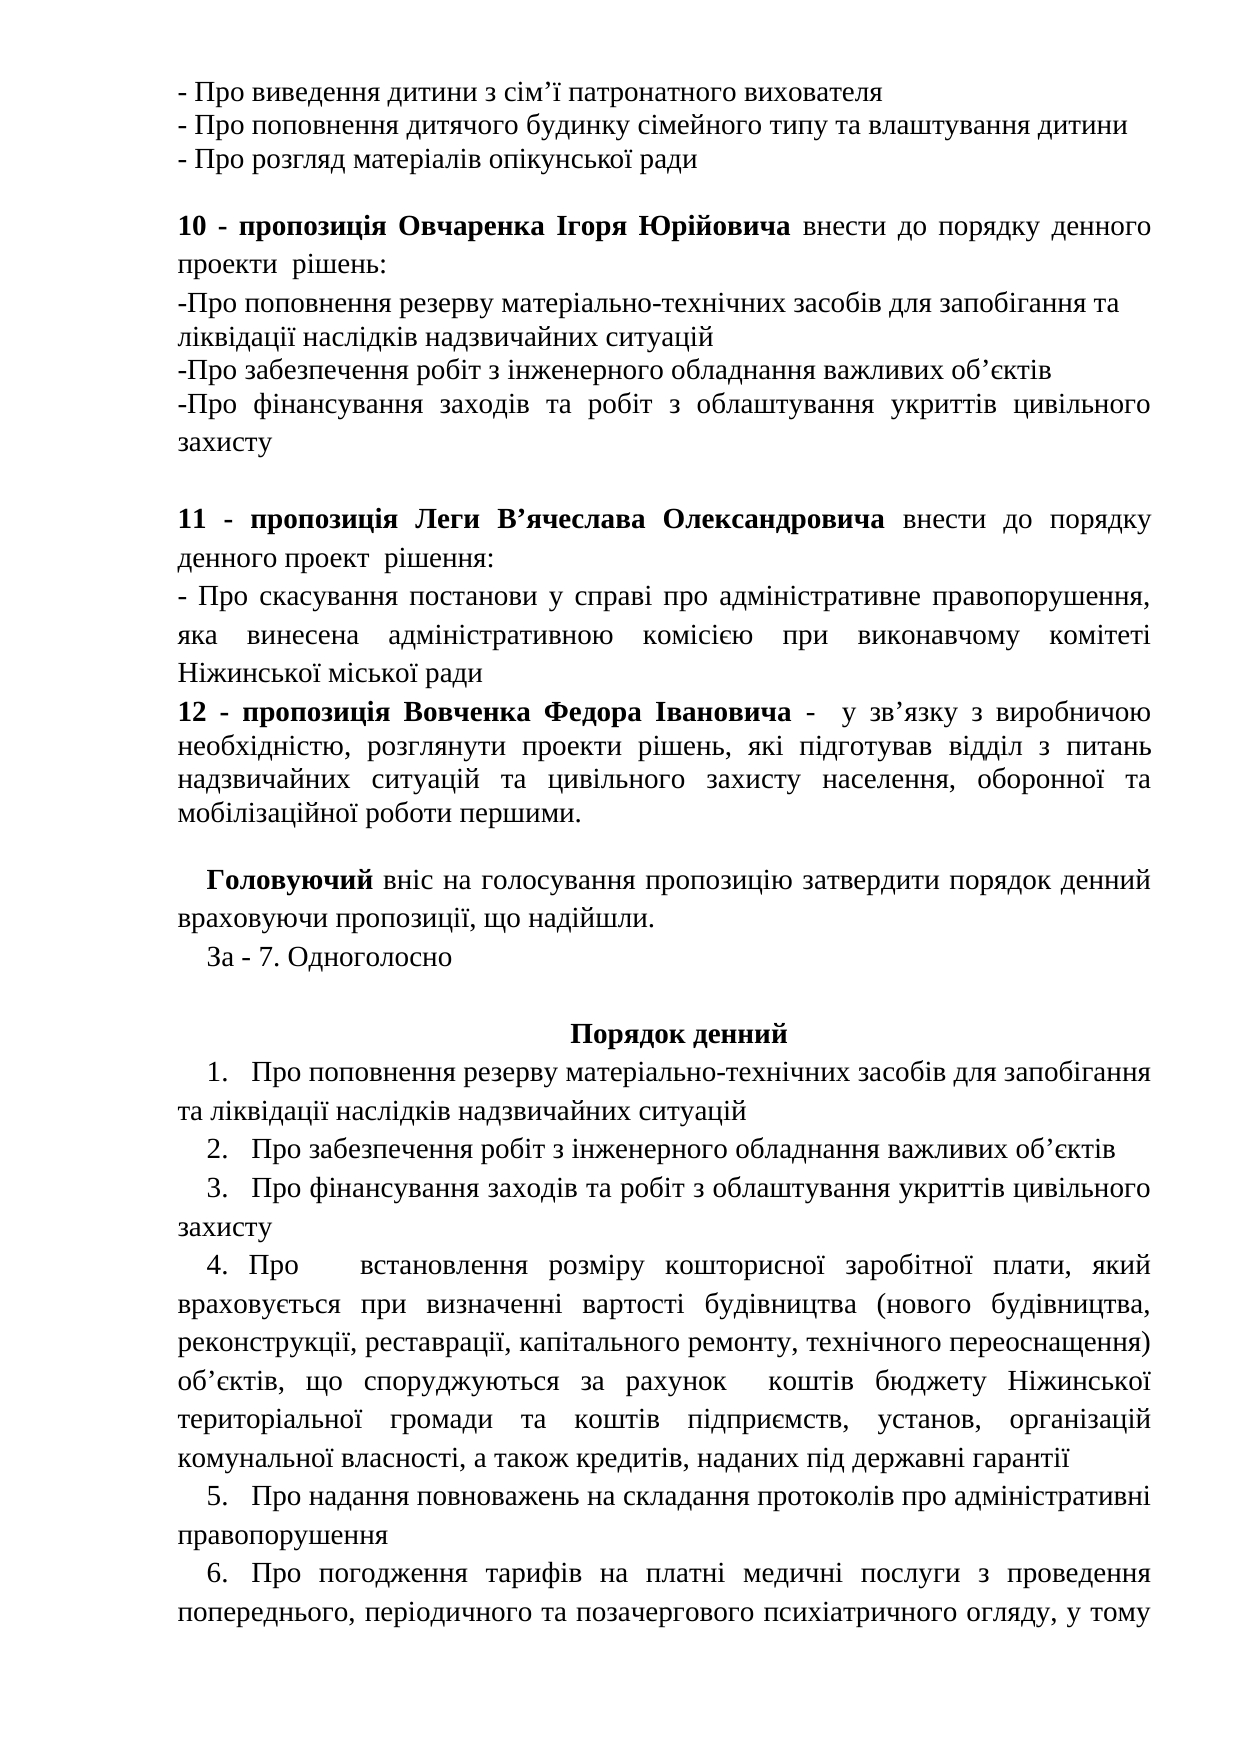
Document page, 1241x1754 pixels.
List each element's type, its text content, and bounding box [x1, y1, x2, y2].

text -Про поповнення резерву матеріально-технічних засобів для запобігання та ліквідації наслідків надзвичайних ситуацій [177, 285, 1152, 352]
list -Про фінансування заходів та робіт з облаштування укриттів цивільного захисту [177, 386, 1152, 458]
text 12 - пропозиція Вовченка Федора Івановича - у зв’язку з виробничою необхідністю, розглянути проекти рішень, які підготував відділ з питань надзвичайних ситуацій та цивільного захисту населення, оборонної та мобілізаційної роботи першими. [177, 694, 1152, 828]
text 3. Про фінансування заходів та робіт з облаштування укриттів цивільного захисту [177, 1170, 1152, 1242]
list 11 - пропозиція Леги В’ячеслава Олександровича внести до порядку денного проект рішення: [177, 501, 1152, 573]
text - Про розгляд матеріалів опікунської ради [177, 141, 1152, 174]
text Порядок денний [177, 1016, 1152, 1049]
list 10 - пропозиція Овчаренка Ігоря Юрійовича внести до порядку денного проекти рішень: [177, 208, 1152, 280]
text Головуючий вніс на голосування пропозицію затвердити порядок денний враховуючи пропозиції, що надійшли. [177, 862, 1152, 934]
text 4. Про встановлення розміру кошторисної заробітної плати, який враховується при визначенні вартості будівництва (нового будівництва, реконструкції, реставрації, капітального ремонту, технічного переоснащення) об’єктів, що споруджуються за рахунок коштів бюджету Ніжинської територіальної громади та коштів підприємств, установ, організацій комунальної власності, а також кредитів, наданих під державні гарантії [177, 1247, 1152, 1473]
text -Про забезпечення робіт з інженерного обладнання важливих об’єктів [177, 352, 1152, 386]
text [177, 1556, 1152, 1628]
list - Про скасування постанови у справі про адміністративне правопорушення, яка винесена адміністративною комісією при виконавчому комітеті Ніжинської міської ради [177, 578, 1152, 689]
text 1. Про поповнення резерву матеріально-технічних засобів для запобігання та ліквідації наслідків надзвичайних ситуацій [177, 1054, 1152, 1127]
text За - 7. Одноголосно [177, 939, 1152, 972]
text 2. Про забезпечення робіт з інженерного обладнання важливих об’єктів [177, 1132, 1152, 1165]
text 5. Про надання повноважень на складання протоколів про адміністративні правопорушення [177, 1478, 1152, 1551]
text - Про поповнення дитячого будинку сімейного типу та влаштування дитини [177, 107, 1152, 141]
text - Про виведення дитини з сім’ї патронатного вихователя [177, 74, 1152, 107]
